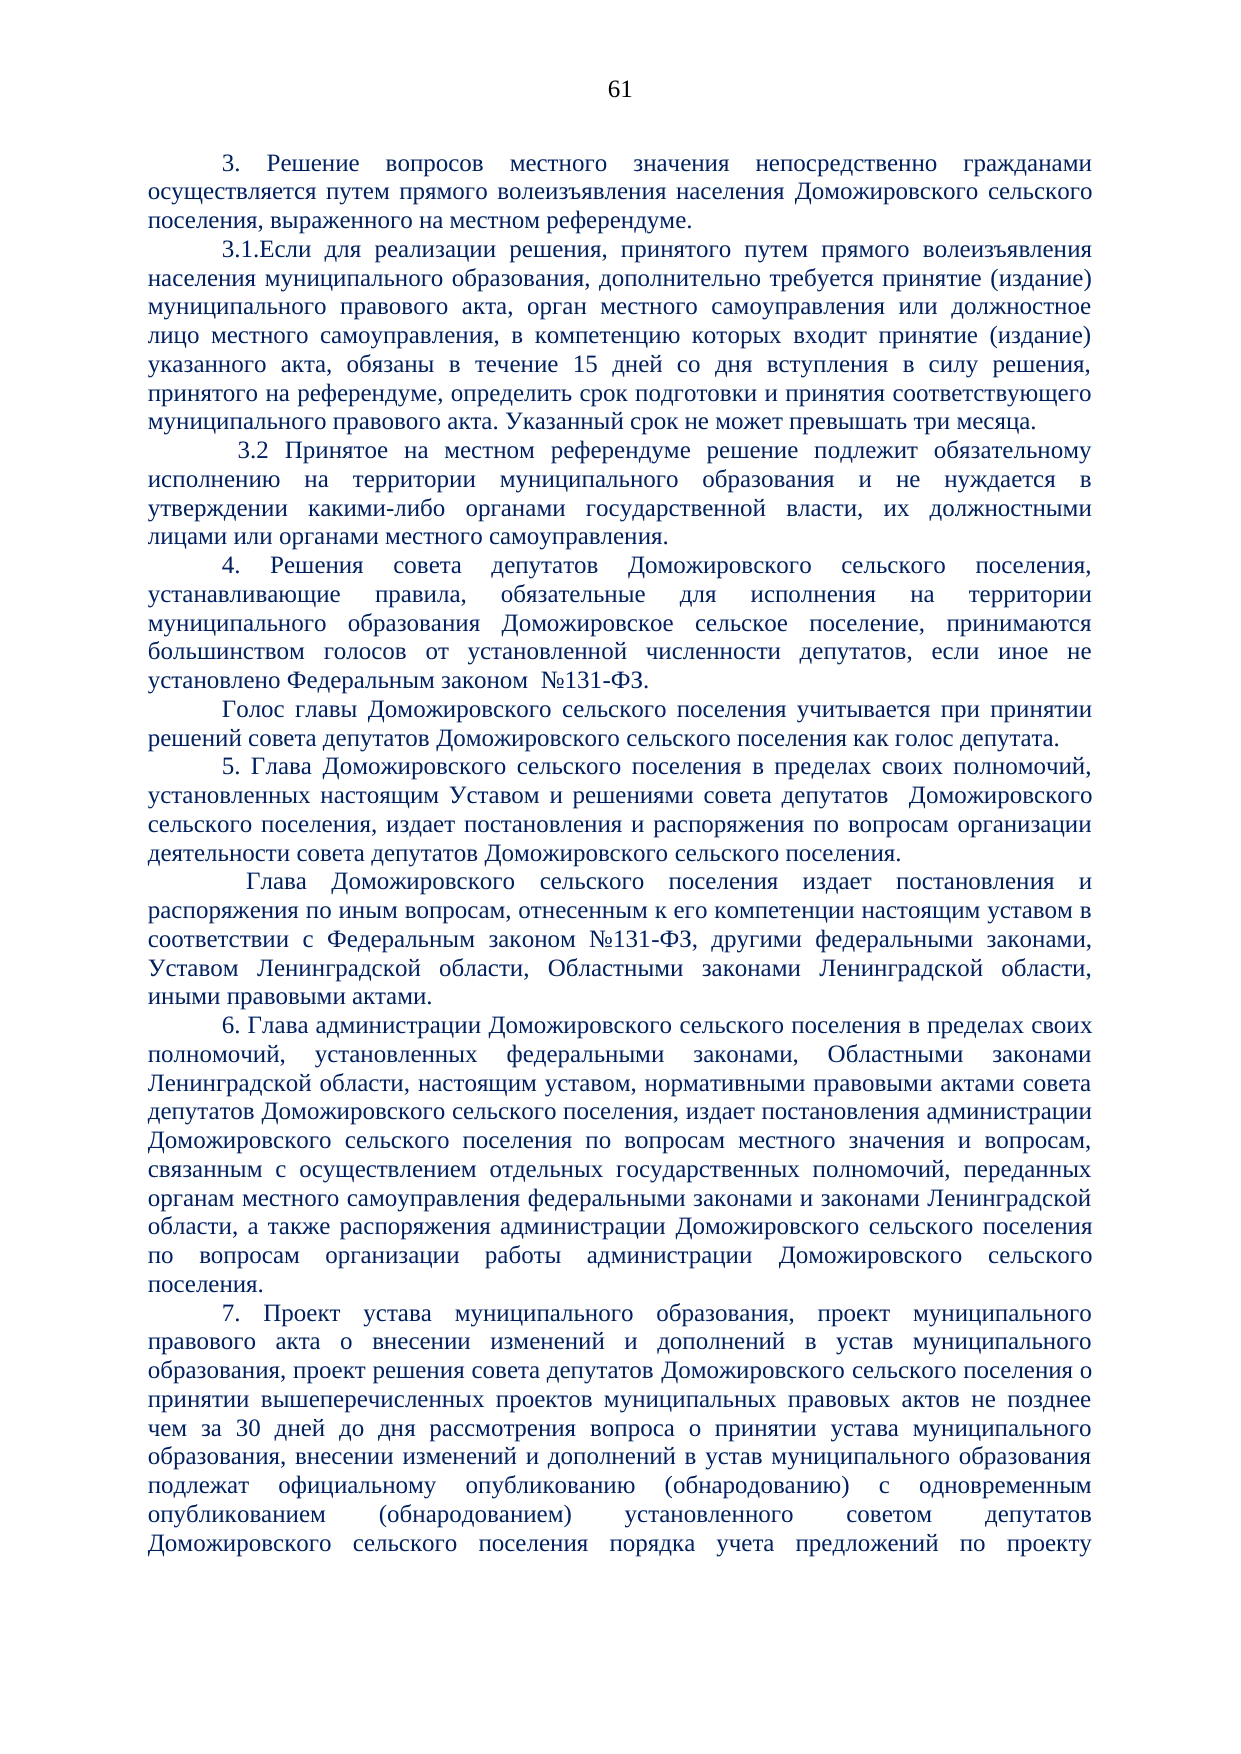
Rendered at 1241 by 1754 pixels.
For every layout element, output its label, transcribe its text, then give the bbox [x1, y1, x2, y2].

text 6. Глава администрации Доможировского сельского поселения в пределах своих полномочий, установленных федеральными законами, Областными законами Ленинградской области, настоящим уставом, нормативными правовыми актами совета депутатов Доможировского сельского поселения, издает постановления администрации Доможировского сельского поселения по вопросам местного значения и вопросам, связанным с осуществлением отдельных государственных полномочий, переданных органам местного самоуправления федеральными законами и законами Ленинградской области, а также распоряжения администрации Доможировского сельского поселения по вопросам организации работы администрации Доможировского сельского поселения. [148, 1010, 1092, 1298]
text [148, 1298, 1092, 1556]
text 3. Решение вопросов местного значения непосредственно гражданами осуществляется путем прямого волеизъявления населения Доможировского сельского поселения, выраженного на местном референдуме. [148, 148, 1092, 234]
text Глава Доможировского сельского поселения издает постановления и распоряжения по иным вопросам, отнесенным к его компетенции настоящим уставом в соответствии с Федеральным законом №131-ФЗ, другими федеральными законами, Уставом Ленинградской области, Областными законами Ленинградской области, иными правовыми актами. [148, 866, 1092, 1010]
text Голос главы Доможировского сельского поселения учитывается при принятии решений совета депутатов Доможировского сельского поселения как голос депутата. [148, 694, 1092, 751]
text 3.2 Принятое на местном референдуме решение подлежит обязательному исполнению на территории муниципального образования и не нуждается в утверждении какими-либо органами государственной власти, их должностными лицами или органами местного самоуправления. [148, 435, 1092, 550]
text 4. Решения совета депутатов Доможировского сельского поселения, устанавливающие правила, обязательные для исполнения на территории муниципального образования Доможировское сельское поселение, принимаются большинством голосов от установленной численности депутатов, если иное не установлено Федеральным законом №131-ФЗ. [148, 550, 1092, 694]
text 5. Глава Доможировского сельского поселения в пределах своих полномочий, установленных настоящим Уставом и решениями совета депутатов Доможировского сельского поселения, издает постановления и распоряжения по вопросам организации деятельности совета депутатов Доможировского сельского поселения. [148, 751, 1092, 866]
text 3.1.Если для реализации решения, принятого путем прямого волеизъявления населения муниципального образования, дополнительно требуется принятие (издание) муниципального правового акта, орган местного самоуправления или должностное лицо местного самоуправления, в компетенцию которых входит принятие (издание) указанного акта, обязаны в течение 15 дней со дня вступления в силу решения, принятого на референдуме, определить срок подготовки и принятия соответствующего муниципального правового акта. Указанный срок не может превышать три месяца. [148, 234, 1092, 435]
